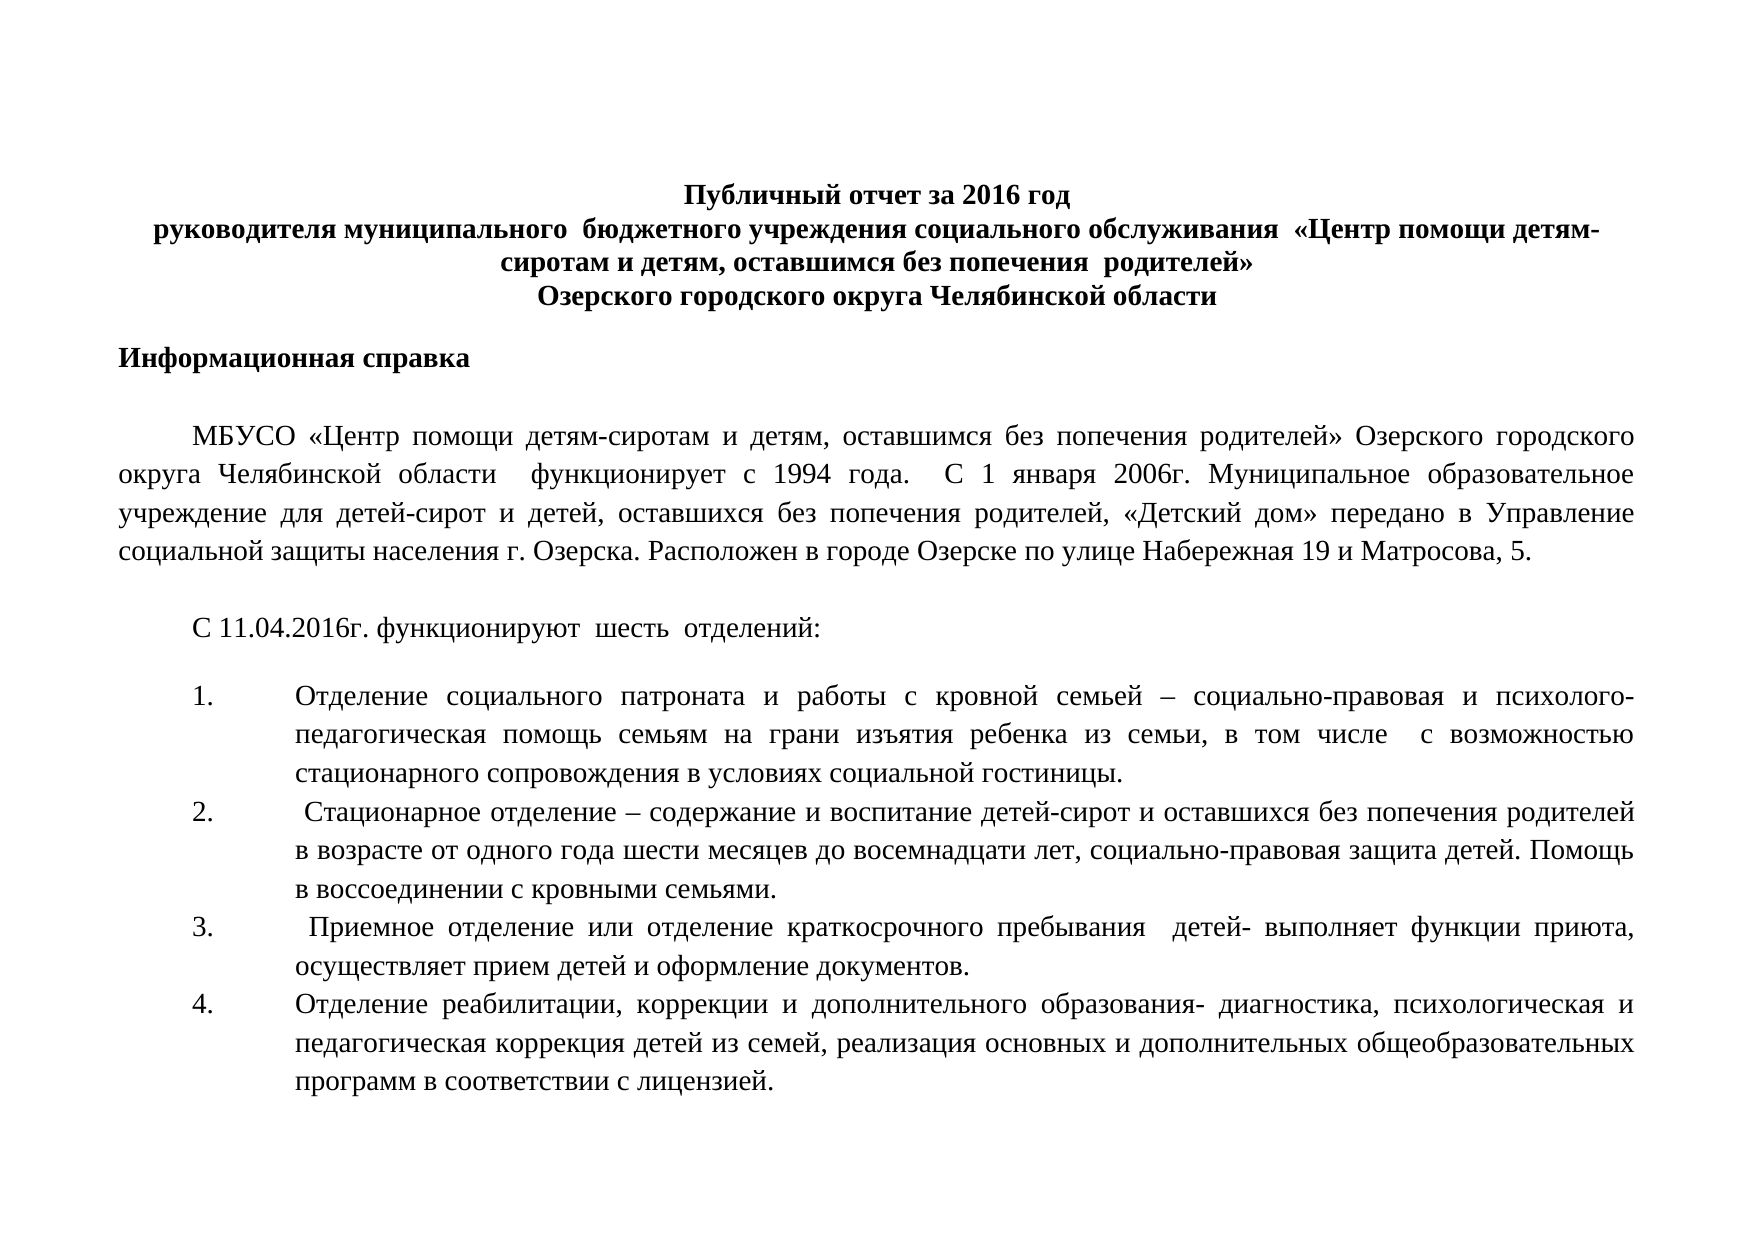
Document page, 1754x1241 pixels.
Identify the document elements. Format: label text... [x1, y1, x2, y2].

list Отделение социального патроната и работы с кровной семьей – социально-правовая и психолого-педагогическая помощь семьям на грани изъятия ребенка из семьи, в том числе с возможностью стационарного сопровождения в условиях социальной гостиницы. [192, 678, 1636, 789]
list Приемное отделение или отделение краткосрочного пребывания детей- выполняет функции приюта, осуществляет прием детей и оформление документов. [192, 909, 1636, 981]
text руководителя муниципального бюджетного учреждения социального обслуживания «Центр помощи детям-сиротам и детям, оставшимся без попечения родителей» [118, 211, 1636, 278]
text МБУСО «Центр помощи детям-сиротам и детям, оставшимся без попечения родителей» Озерского городского округа Челябинской области функционирует с 1994 года. С 1 января 2006г. Муниципальное образовательное учреждение для детей-сирот и детей, оставшихся без попечения родителей, «Детский дом» передано в Управление социальной защиты населения г. Озерска. Расположен в городе Озерске по улице Набережная 19 и Матросова, 5. [118, 418, 1636, 567]
text Публичный отчет за 2016 год [118, 177, 1636, 211]
list Отделение реабилитации, коррекции и дополнительного образования- диагностика, психологическая и педагогическая коррекция детей из семей, реализация основных и дополнительных общеобразовательных программ в соответствии с лицензией. [192, 986, 1636, 1097]
text Озерского городского округа Челябинской области [118, 278, 1636, 311]
text Информационная справка [118, 341, 1636, 374]
list Стационарное отделение – содержание и воспитание детей-сирот и оставшихся без попечения родителей в возрасте от одного года шести месяцев до восемнадцати лет, социально-правовая защита детей. Помощь в воссоединении с кровными семьями. [192, 794, 1636, 904]
text С 11.04.2016г. функционируют шесть отделений: [118, 610, 1636, 644]
